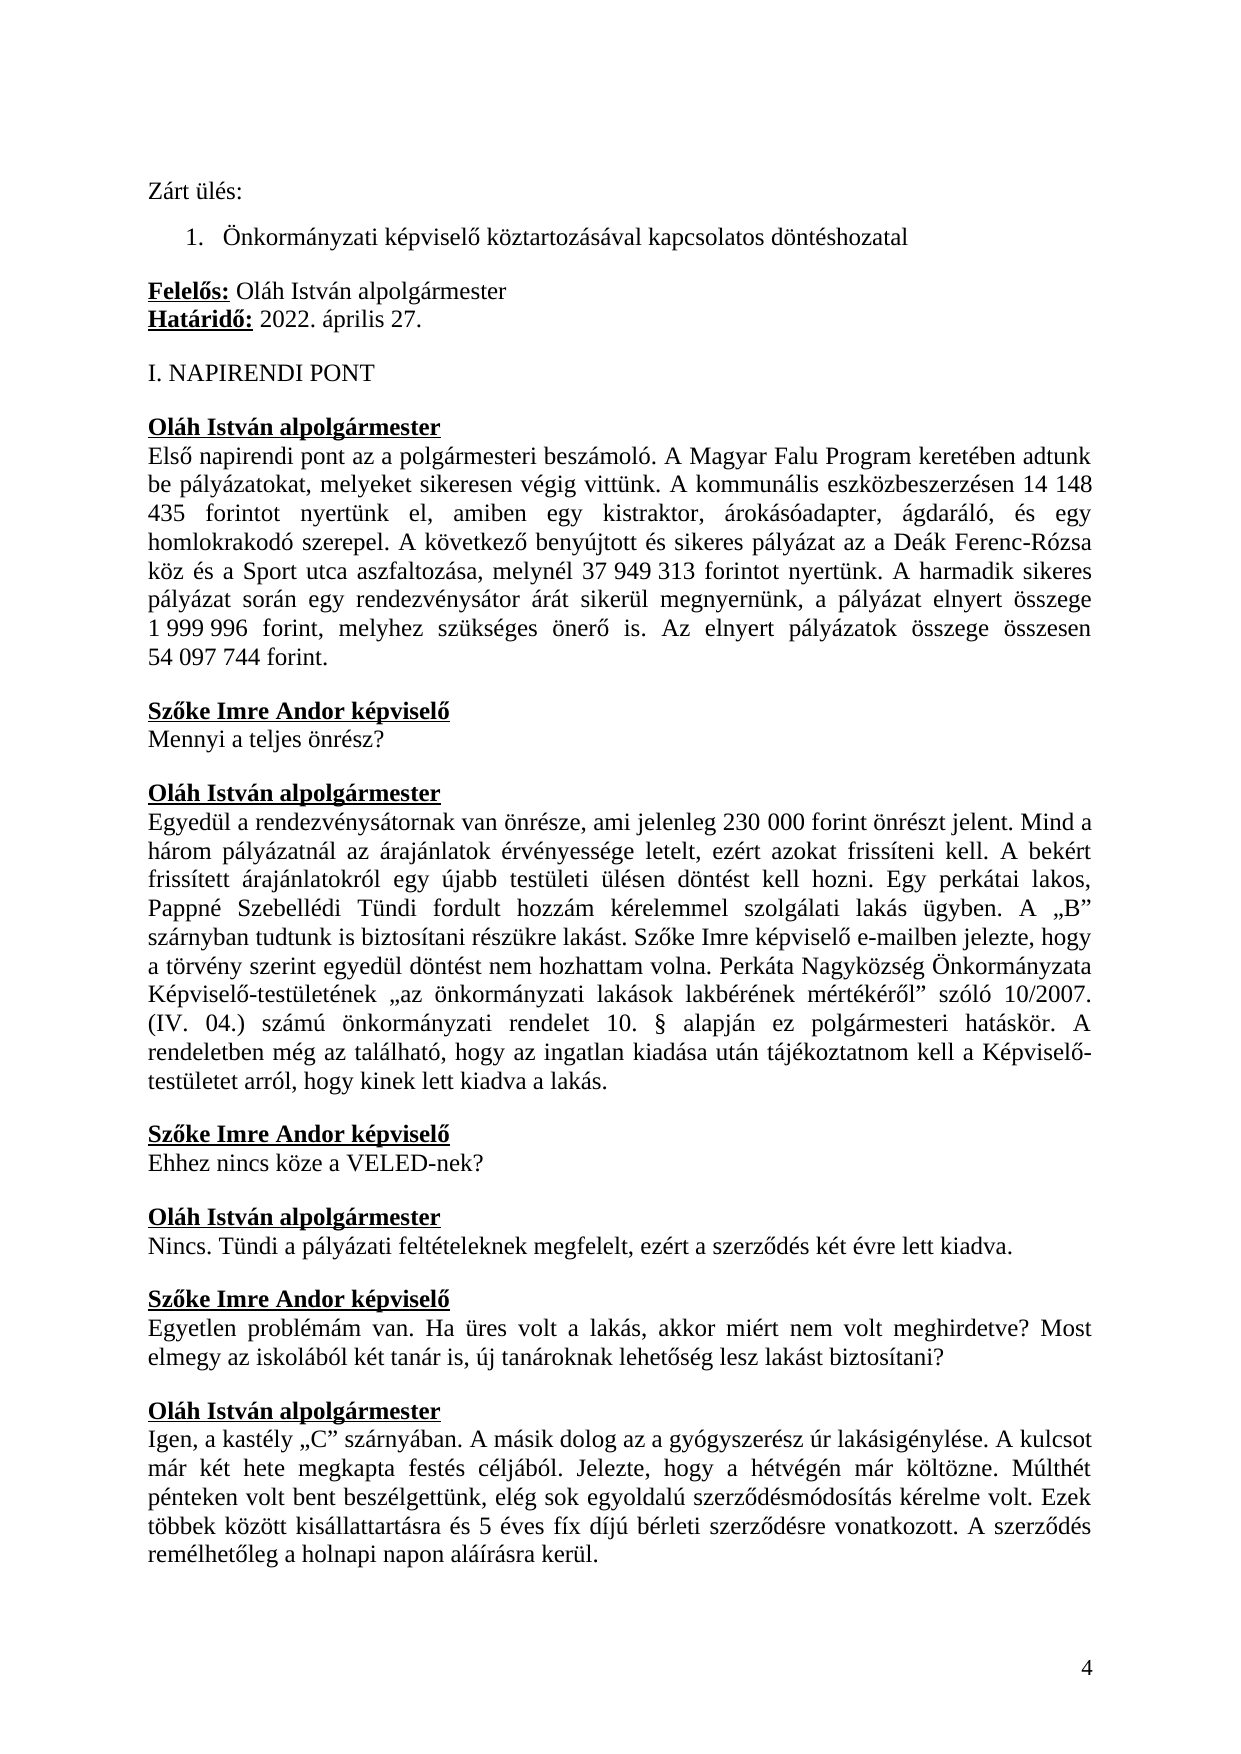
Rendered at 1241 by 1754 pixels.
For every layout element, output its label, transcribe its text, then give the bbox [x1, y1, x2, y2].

text Oláh István alpolgármester [148, 778, 1092, 807]
text I. NAPIRENDI PONT [148, 358, 1092, 387]
text Nincs. Tündi a pályázati feltételeknek megfelelt, ezért a szerződés két évre lett kiadva. [148, 1231, 1092, 1259]
text Szőke Imre Andor képviselő [148, 696, 1092, 724]
list Önkormányzati képviselő köztartozásával kapcsolatos döntéshozatal [185, 222, 1092, 251]
text Mennyi a teljes önrész? [148, 724, 1092, 753]
text Felelős: Oláh István alpolgármester [148, 276, 1092, 304]
text Szőke Imre Andor képviselő [148, 1284, 1092, 1313]
text Első napirendi pont az a polgármesteri beszámoló. A Magyar Falu Program keretében adtunk be pályázatokat, melyeket sikeresen végig vittünk. A kommunális eszközbeszerzésen 14 148 435 forintot nyertünk el, amiben egy kistraktor, árokásóadapter, ágdaráló, és egy homlokrakodó szerepel. A következő benyújtott és sikeres pályázat az a Deák Ferenc-Rózsa köz és a Sport utca aszfaltozása, melynél 37 949 313 forintot nyertünk. A harmadik sikeres pályázat során egy rendezvénysátor árát sikerül megnyernünk, a pályázat elnyert összege 1 999 996 forint, melyhez szükséges önerő is. Az elnyert pályázatok összege összesen 54 097 744 forint. [148, 441, 1092, 671]
text Zárt ülés: [148, 176, 1092, 205]
text Egyedül a rendezvénysátornak van önrésze, ami jelenleg 230 000 forint önrészt jelent. Mind a három pályázatnál az árajánlatok érvényessége letelt, ezért azokat frissíteni kell. A bekért frissített árajánlatokról egy újabb testületi ülésen döntést kell hozni. Egy perkátai lakos, Pappné Szebellédi Tündi fordult hozzám kérelemmel szolgálati lakás ügyben. A „B” szárnyban tudtunk is biztosítani részükre lakást. Szőke Imre képviselő e-mailben jelezte, hogy a törvény szerint egyedül döntést nem hozhattam volna. Perkáta Nagyközség Önkormányzata Képviselő-testületének „az önkormányzati lakások lakbérének mértékéről” szóló 10/2007. (IV. 04.) számú önkormányzati rendelet 10. § alapján ez polgármesteri hatáskör. A rendeletben még az található, hogy az ingatlan kiadása után tájékoztatnom kell a Képviselő-testületet arról, hogy kinek lett kiadva a lakás. [148, 807, 1092, 1094]
text Ehhez nincs köze a VELED-nek? [148, 1148, 1092, 1177]
text Igen, a kastély „C” szárnyában. A másik dolog az a gyógyszerész úr lakásigénylése. A kulcsot már két hete megkapta festés céljából. Jelezte, hogy a hétvégén már költözne. Múlthét pénteken volt bent beszélgettünk, elég sok egyoldalú szerződésmódosítás kérelme volt. Ezek többek között kisállattartásra és 5 éves fíx díjú bérleti szerződésre vonatkozott. A szerződés remélhetőleg a holnapi napon aláírásra kerül. [148, 1424, 1092, 1568]
text Szőke Imre Andor képviselő [148, 1119, 1092, 1148]
text Határidő: 2022. április 27. [148, 304, 1092, 333]
text Oláh István alpolgármester [148, 1396, 1092, 1424]
text Oláh István alpolgármester [148, 1202, 1092, 1231]
text Egyetlen problémám van. Ha üres volt a lakás, akkor miért nem volt meghirdetve? Most elmegy az iskolából két tanár is, új tanároknak lehetőség lesz lakást biztosítani? [148, 1313, 1092, 1371]
text Oláh István alpolgármester [148, 412, 1092, 441]
